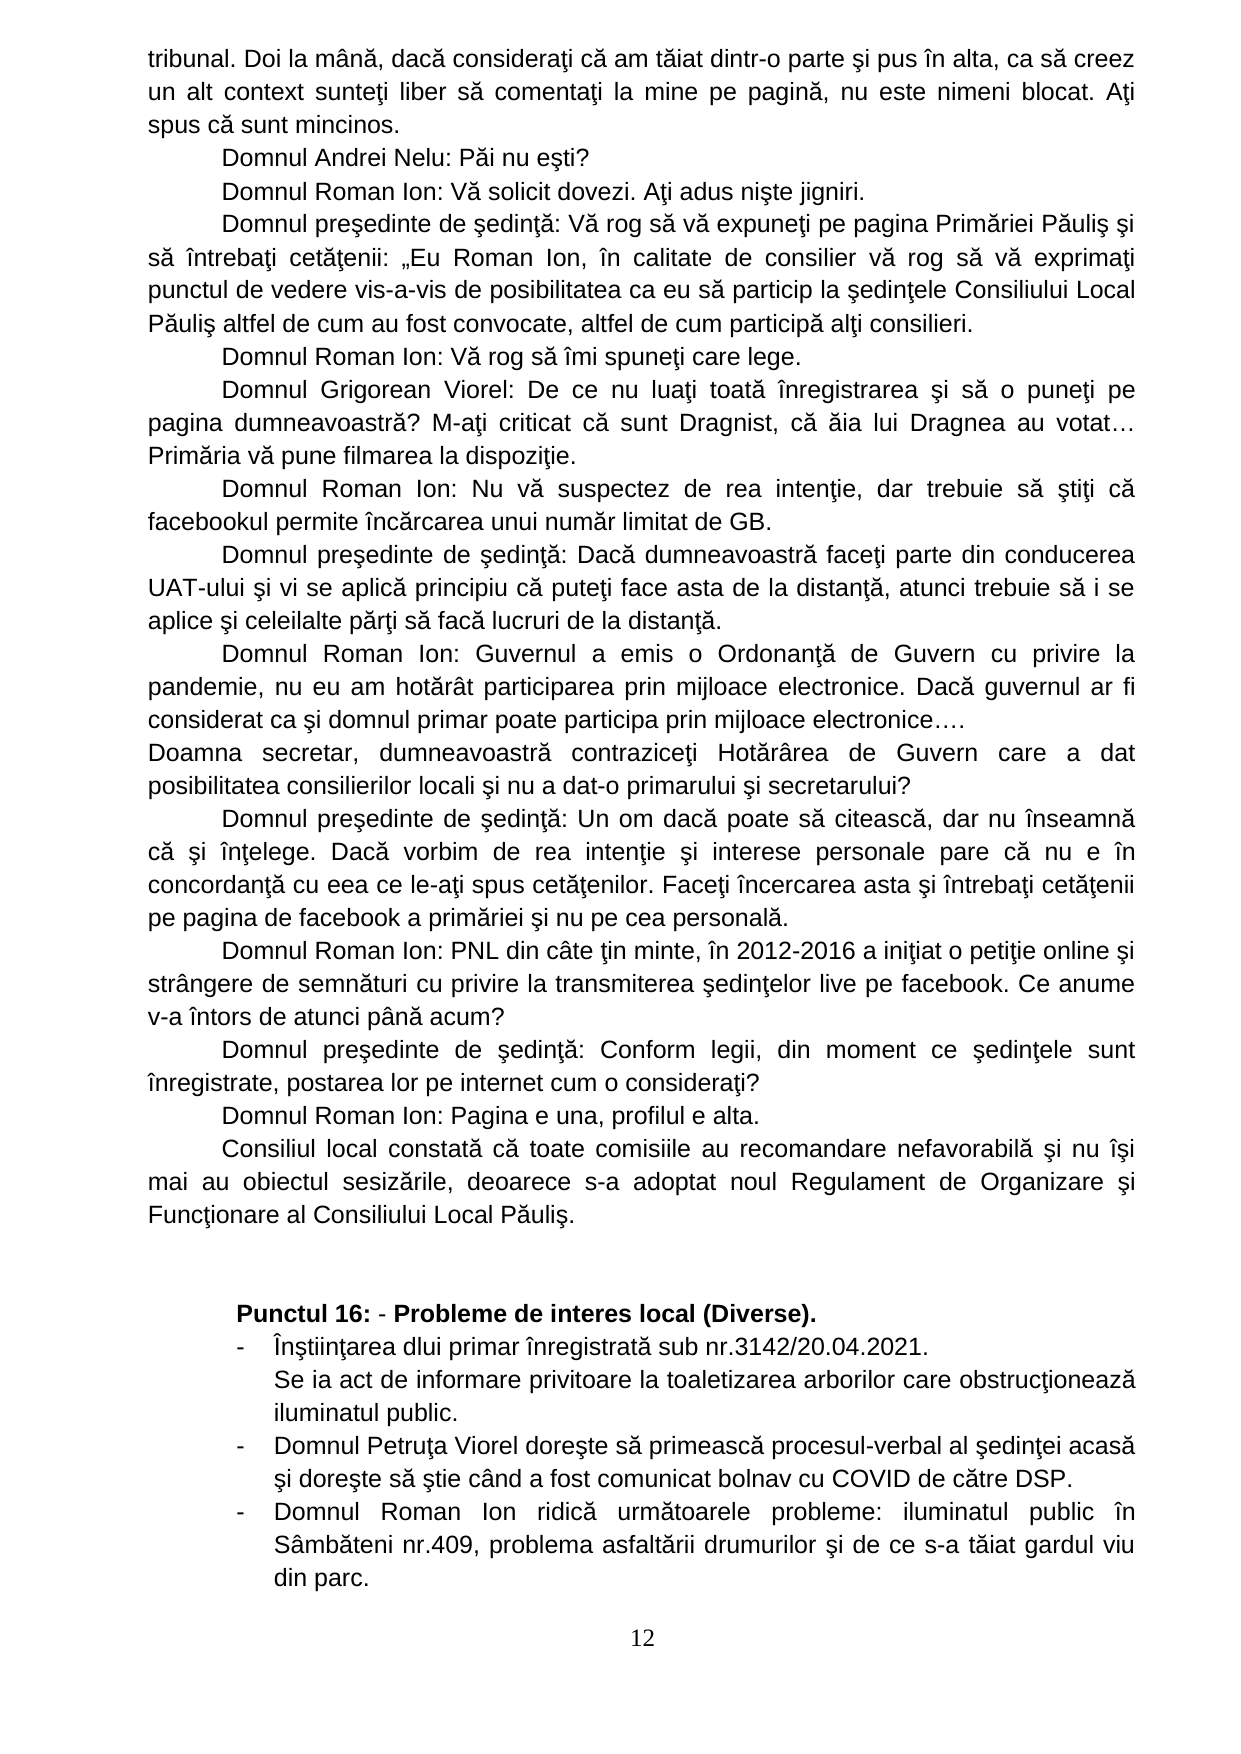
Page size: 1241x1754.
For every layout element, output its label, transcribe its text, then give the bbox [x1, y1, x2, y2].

text Domnul Roman Ion: Vă solicit dovezi. Aţi adus nişte jigniri. [148, 176, 1137, 205]
list Se ia act de informare privitoare la toaletizarea arborilor care obstrucţionează iluminatul public. [274, 1365, 1137, 1427]
list Domnul Petruţa Viorel doreşte să primească procesul-verbal al şedinţei acasă şi doreşte să ştie când a fost comunicat bolnav cu COVID de către DSP. [236, 1431, 1137, 1493]
list Domnul Roman Ion ridică următoarele probleme: iluminatul public în Sâmbăteni nr.409, problema asfaltării drumurilor şi de ce s-a tăiat gardul viu din parc. [236, 1497, 1137, 1592]
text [148, 44, 1137, 139]
text Domnul Roman Ion: Guvernul a emis o Ordonanţă de Guvern cu privire la pandemie, nu eu am hotărât participarea prin mijloace electronice. Dacă guvernul ar fi considerat ca şi domnul primar poate participa prin mijloace electronice…. [148, 639, 1137, 733]
text Consiliul local constată că toate comisiile au recomandare nefavorabilă şi nu îşi mai au obiectul sesizările, deoarece s-a adoptat noul Regulament de Organizare şi Funcţionare al Consiliului Local Păuliş. [148, 1134, 1137, 1229]
text Domnul preşedinte de şedinţă: Vă rog să vă expuneţi pe pagina Primăriei Păuliş şi să întrebaţi cetăţenii: „Eu Roman Ion, în calitate de consilier vă rog să vă exprimaţi punctul de vedere vis-a-vis de posibilitatea ca eu să particip la şedinţele Consiliului Local Păuliş altfel de cum au fost convocate, altfel de cum participă alţi consilieri. [148, 209, 1137, 337]
text Domnul Andrei Nelu: Păi nu eşti? [148, 143, 1137, 172]
text Domnul Roman Ion: Pagina e una, profilul e alta. [148, 1101, 1137, 1130]
text Domnul Roman Ion: PNL din câte ţin minte, în 2012-2016 a iniţiat o petiţie online şi strângere de semnături cu privire la transmiterea şedinţelor live pe facebook. Ce anume v-a întors de atunci până acum? [148, 936, 1137, 1031]
text Domnul Roman Ion: Nu vă suspectez de rea intenţie, dar trebuie să ştiţi că facebookul permite încărcarea unui număr limitat de GB. [148, 474, 1137, 535]
text Domnul preşedinte de şedinţă: Dacă dumneavoastră faceţi parte din conducerea UAT-ului şi vi se aplică principiu că puteţi face asta de la distanţă, atunci trebuie să i se aplice şi celeilalte părţi să facă lucruri de la distanţă. [148, 540, 1137, 634]
list Înştiinţarea dlui primar înregistrată sub nr.3142/20.04.2021. [236, 1332, 1137, 1361]
text Domnul Roman Ion: Vă rog să îmi spuneţi care lege. [148, 342, 1137, 370]
text Domnul Grigorean Viorel: De ce nu luaţi toată înregistrarea şi să o puneţi pe pagina dumneavoastră? M-aţi criticat că sunt Dragnist, că ăia lui Dragnea au votat… Primăria vă pune filmarea la dispoziţie. [148, 374, 1137, 469]
text Domnul preşedinte de şedinţă: Conform legii, din moment ce şedinţele sunt înregistrate, postarea lor pe internet cum o consideraţi? [148, 1035, 1137, 1097]
text Punctul 16: - Probleme de interes local (Diverse). [185, 1299, 1137, 1328]
text Doamna secretar, dumneavoastră contraziceţi Hotărârea de Guvern care a dat posibilitatea consilierilor locali şi nu a dat-o primarului şi secretarului? [148, 738, 1137, 799]
text Domnul preşedinte de şedinţă: Un om dacă poate să citească, dar nu înseamnă că şi înţelege. Dacă vorbim de rea intenţie şi interese personale pare că nu e în concordanţă cu eea ce le-aţi spus cetăţenilor. Faceţi încercarea asta şi întrebaţi cetăţenii pe pagina de facebook a primăriei şi nu pe cea personală. [148, 804, 1137, 932]
